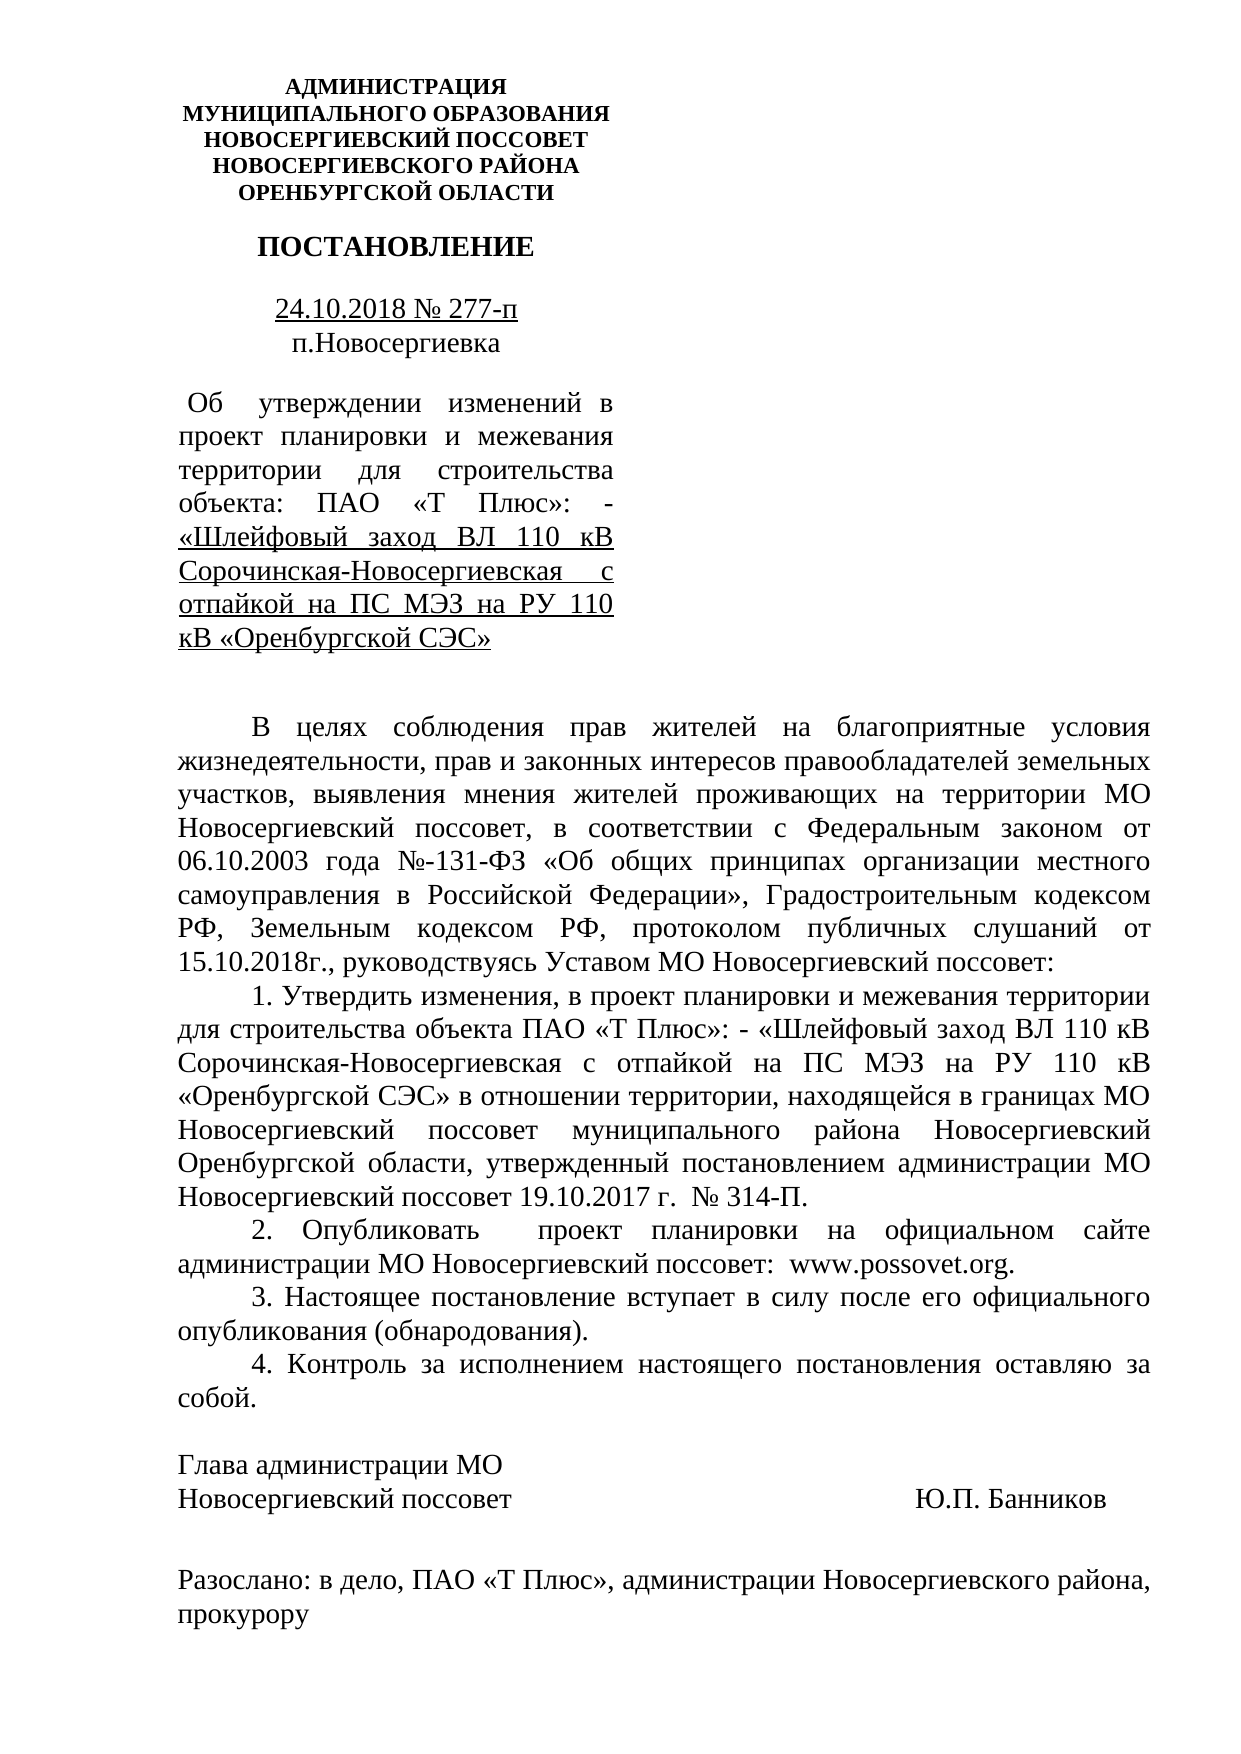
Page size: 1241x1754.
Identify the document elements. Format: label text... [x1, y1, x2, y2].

list 2. Опубликовать проект планировки на официальном сайте администрации МО Новосергиевский поссовет: www.possovet.org. [177, 1212, 1152, 1279]
text Разослано: в дело, ПАО «Т Плюс», администрации Новосергиевского района, прокурору [177, 1562, 1152, 1629]
text Новосергиевский поссовет Ю.П. Банников [177, 1481, 1152, 1514]
list 4. Контроль за исполнением настоящего постановления оставляю за собой. [177, 1347, 1152, 1414]
text 1. Утвердить изменения, в проект планировки и межевания территории для строительства объекта ПАО «Т Плюс»: - «Шлейфовый заход ВЛ 110 кВ Сорочинская-Новосергиевская с отпайкой на ПС МЭЗ на РУ 110 кВ «Оренбургской СЭС» в отношении территории, находящейся в границах МО Новосергиевский поссовет муниципального района Новосергиевский Оренбургской области, утвержденный постановлением администрации МО Новосергиевский поссовет 19.10.2017 г. № 314-П. [177, 978, 1152, 1212]
text Глава администрации МО [177, 1447, 1152, 1481]
text В целях соблюдения прав жителей на благоприятные условия жизнедеятельности, прав и законных интересов правообладателей земельных участков, выявления мнения жителей проживающих на территории МО Новосергиевский поссовет, в соответствии с Федеральным законом от 06.10.2003 года №-131-ФЗ «Об общих принципах организации местного самоуправления в Российской Федерации», Градостроительным кодексом РФ, Земельным кодексом РФ, протоколом публичных слушаний от 15.10.2018г., руководствуясь Уставом МО Новосергиевский поссовет: [177, 709, 1152, 978]
list 3. Настоящее постановление вступает в силу после его официального опубликования (обнародования). [177, 1279, 1152, 1347]
